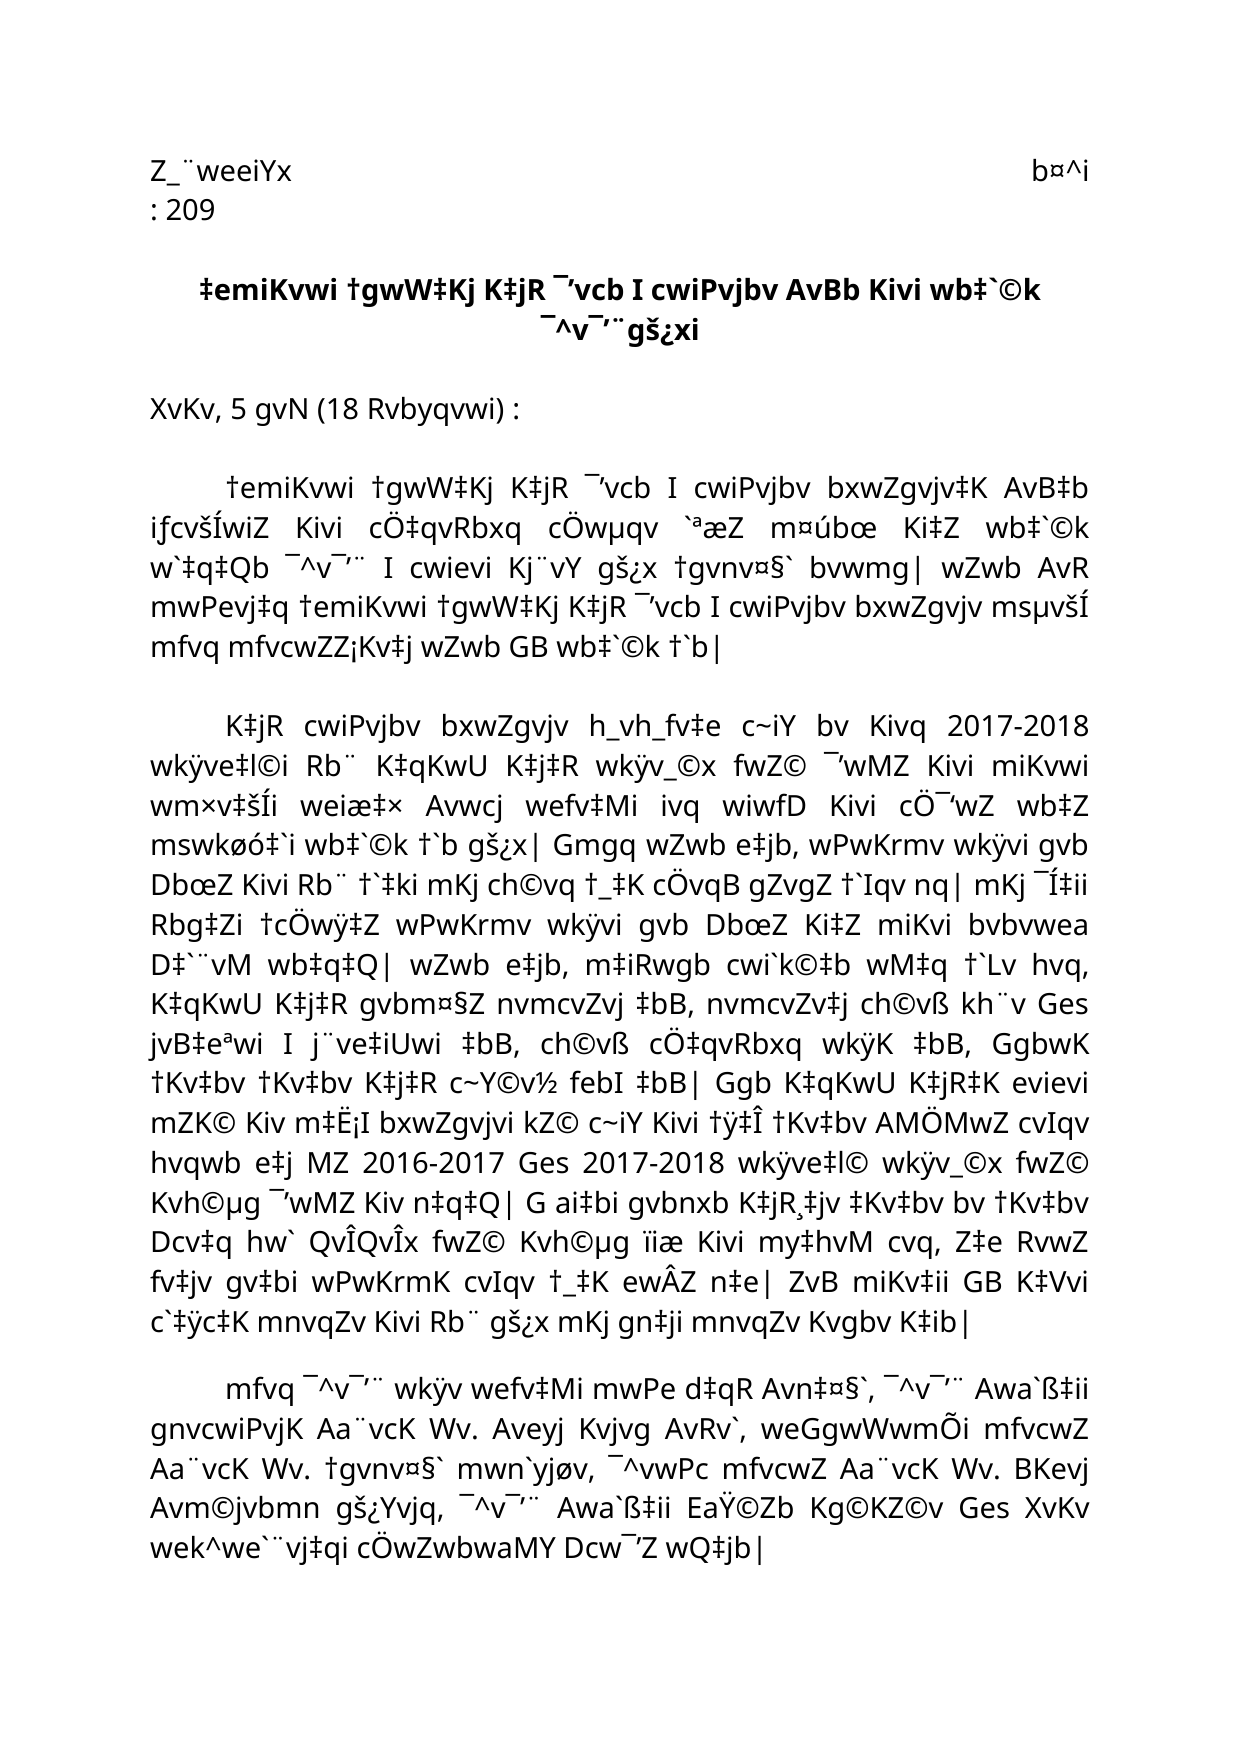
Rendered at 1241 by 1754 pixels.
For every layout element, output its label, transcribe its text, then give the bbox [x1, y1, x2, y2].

text Z_¨weeiYx b¤^i : 209 [150, 150, 1090, 229]
text mfvq ¯^v¯’¨ wkÿv wefv‡Mi mwPe d‡qR Avn‡¤§`, ¯^v¯’¨ Awa`ß‡ii gnvcwiPvjK Aa¨vcK Wv. Aveyj Kvjvg AvRv`, weGgwWwmÕi mfvcwZ Aa¨vcK Wv. †gvnv¤§` mwn`yjøv, ¯^vwPc mfvcwZ Aa¨vcK Wv. BKevj Avm©jvbmn gš¿Yvjq, ¯^v¯’¨ Awa`ß‡ii EaŸ©Zb Kg©KZ©v Ges XvKv wek^we`¨vj‡qi cÖwZwbwaMY Dcw¯’Z wQ‡jb| [150, 1369, 1090, 1567]
text K‡jR cwiPvjbv bxwZgvjv h_vh_fv‡e c~iY bv Kivq 2017-2018 wkÿve‡l©i Rb¨ K‡qKwU K‡j‡R wkÿv_©x fwZ© ¯’wMZ Kivi miKvwi wm×v‡šÍi weiæ‡× Avwcj wefv‡Mi ivq wiwfD Kivi cÖ¯‘wZ wb‡Z mswkøó‡`i wb‡`©k †`b gš¿x| Gmgq wZwb e‡jb, wPwKrmv wkÿvi gvb DbœZ Kivi Rb¨ †`‡ki mKj ch©vq †_‡K cÖvqB gZvgZ †`Iqv nq| mKj ¯Í‡ii Rbg‡Zi †cÖwÿ‡Z wPwKrmv wkÿvi gvb DbœZ Ki‡Z miKvi bvbvwea D‡`¨vM wb‡q‡Q| wZwb e‡jb, m‡iRwgb cwi`k©‡b wM‡q †`Lv hvq, K‡qKwU K‡j‡R gvbm¤§Z nvmcvZvj ‡bB, nvmcvZv‡j ch©vß kh¨v Ges jvB‡eªwi I j¨ve‡iUwi ‡bB, ch©vß cÖ‡qvRbxq wkÿK ‡bB, GgbwK †Kv‡bv †Kv‡bv K‡j‡R c~Y©v½ febI ‡bB| Ggb K‡qKwU K‡jR‡K evievi mZK© Kiv m‡Ë¡I bxwZgvjvi kZ© c~iY Kivi †ÿ‡Î †Kv‡bv AMÖMwZ cvIqv hvqwb e‡j MZ 2016-2017 Ges 2017-2018 wkÿve‡l© wkÿv_©x fwZ© Kvh©µg ¯’wMZ Kiv n‡q‡Q| G ai‡bi gvbnxb K‡jR¸‡jv ‡Kv‡bv bv †Kv‡bv Dcv‡q hw` QvÎQvÎx fwZ© Kvh©µg ïiæ Kivi my‡hvM cvq, Z‡e RvwZ fv‡jv gv‡bi wPwKrmK cvIqv †_‡K ewÂZ n‡e| ZvB miKv‡ii GB K‡Vvi c`‡ÿc‡K mnvqZv Kivi Rb¨ gš¿x mKj gn‡ji mnvqZv Kvgbv K‡ib| [150, 706, 1090, 1341]
text †emiKvwi †gwW‡Kj K‡jR ¯’vcb I cwiPvjbv bxwZgvjv‡K AvB‡b iƒcvšÍwiZ Kivi cÖ‡qvRbxq cÖwµqv `ªæZ m¤úbœ Ki‡Z wb‡`©k w`‡q‡Qb ¯^v¯’¨ I cwievi Kj¨vY gš¿x †gvnv¤§` bvwmg| wZwb AvR mwPevj‡q †emiKvwi †gwW‡Kj K‡jR ¯’vcb I cwiPvjbv bxwZgvjv msµvšÍ mfvq mfvcwZZ¡Kv‡j wZwb GB wb‡`©k †`b| [150, 467, 1090, 666]
text XvKv, 5 gvN (18 Rvbyqvwi) : [150, 388, 1090, 428]
text ‡emiKvwi †gwW‡Kj K‡jR ¯’vcb I cwiPvjbv AvBb Kivi wb‡`©k ¯^v¯’¨gš¿xi [150, 269, 1090, 348]
